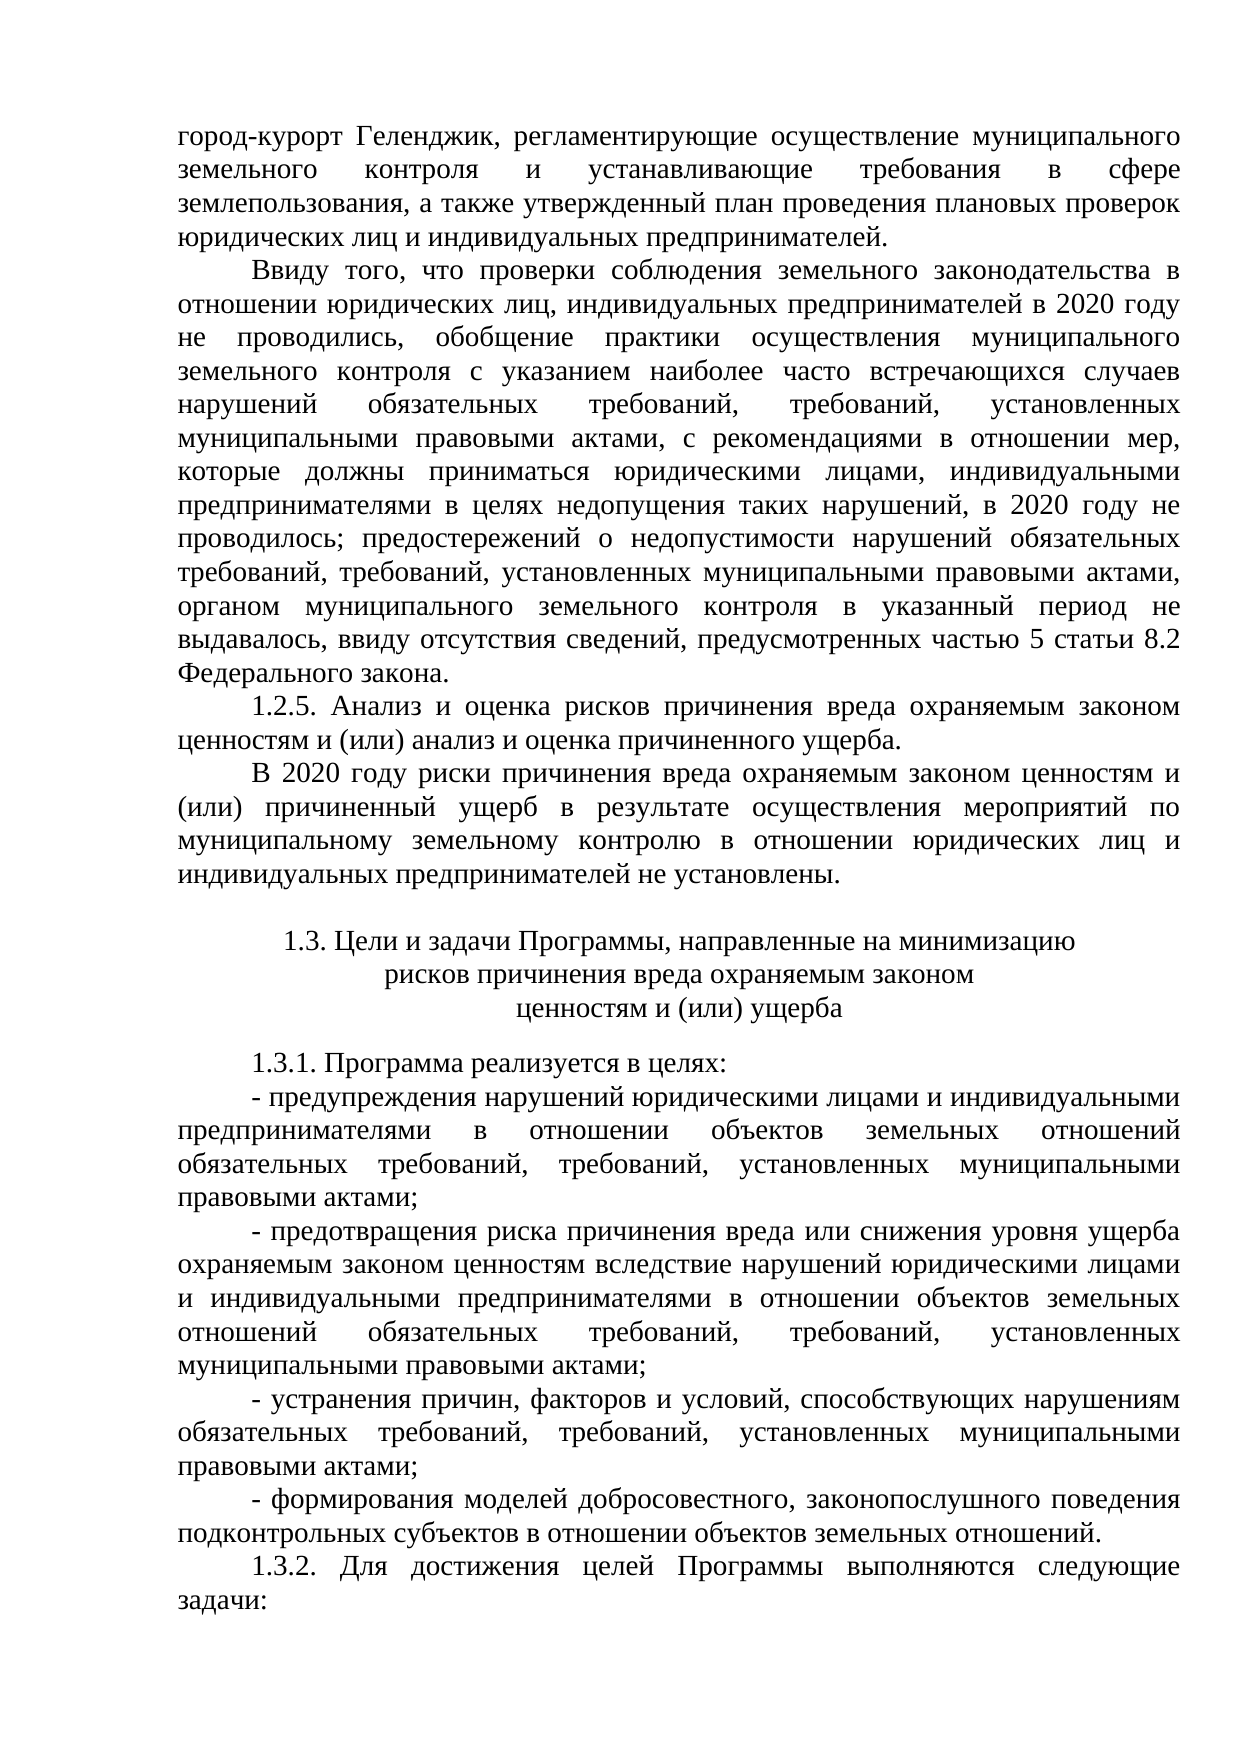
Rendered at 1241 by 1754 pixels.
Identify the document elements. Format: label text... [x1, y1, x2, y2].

text 1.2.5. Анализ и оценка рисков причинения вреда охраняемым законом ценностям и (или) анализ и оценка причиненного ущерба. [177, 688, 1181, 755]
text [177, 118, 1181, 252]
text 1.3.2. Для достижения целей Программы выполняются следующие задачи: [177, 1548, 1181, 1616]
text - устранения причин, факторов и условий, способствующих нарушениям обязательных требований, требований, установленных муниципальными правовыми актами; [177, 1381, 1181, 1481]
text 1.3. Цели и задачи Программы, направленные на минимизацию [177, 923, 1181, 957]
text В 2020 году риски причинения вреда охраняемым законом ценностям и (или) причиненный ущерб в результате осуществления мероприятий по муниципальному земельному контролю в отношении юридических лиц и индивидуальных предпринимателей не установлены. [177, 755, 1181, 889]
text Ввиду того, что проверки соблюдения земельного законодательства в отношении юридических лиц, индивидуальных предпринимателей в 2020 году не проводились, обобщение практики осуществления муниципального земельного контроля с указанием наиболее часто встречающихся случаев нарушений обязательных требований, требований, установленных муниципальными правовыми актами, с рекомендациями в отношении мер, которые должны приниматься юридическими лицами, индивидуальными предпринимателями в целях недопущения таких нарушений, в 2020 году не проводилось; предостережений о недопустимости нарушений обязательных требований, требований, установленных муниципальными правовыми актами, органом муниципального земельного контроля в указанный период не выдавалось, ввиду отсутствия сведений, предусмотренных частью 5 статьи 8.2 Федерального закона. [177, 252, 1181, 688]
text 1.3.1. Программа реализуется в целях: [177, 1045, 1181, 1079]
text ценностям и (или) ущерба [177, 990, 1181, 1024]
text - предотвращения риска причинения вреда или снижения уровня ущерба охраняемым законом ценностям вследствие нарушений юридическими лицами и индивидуальными предпринимателями в отношении объектов земельных отношений обязательных требований, требований, установленных муниципальными правовыми актами; [177, 1213, 1181, 1381]
text рисков причинения вреда охраняемым законом [177, 957, 1181, 990]
text - формирования моделей добросовестного, законопослушного поведения подконтрольных субъектов в отношении объектов земельных отношений. [177, 1481, 1181, 1548]
text - предупреждения нарушений юридическими лицами и индивидуальными предпринимателями в отношении объектов земельных отношений обязательных требований, требований, установленных муниципальными правовыми актами; [177, 1079, 1181, 1213]
